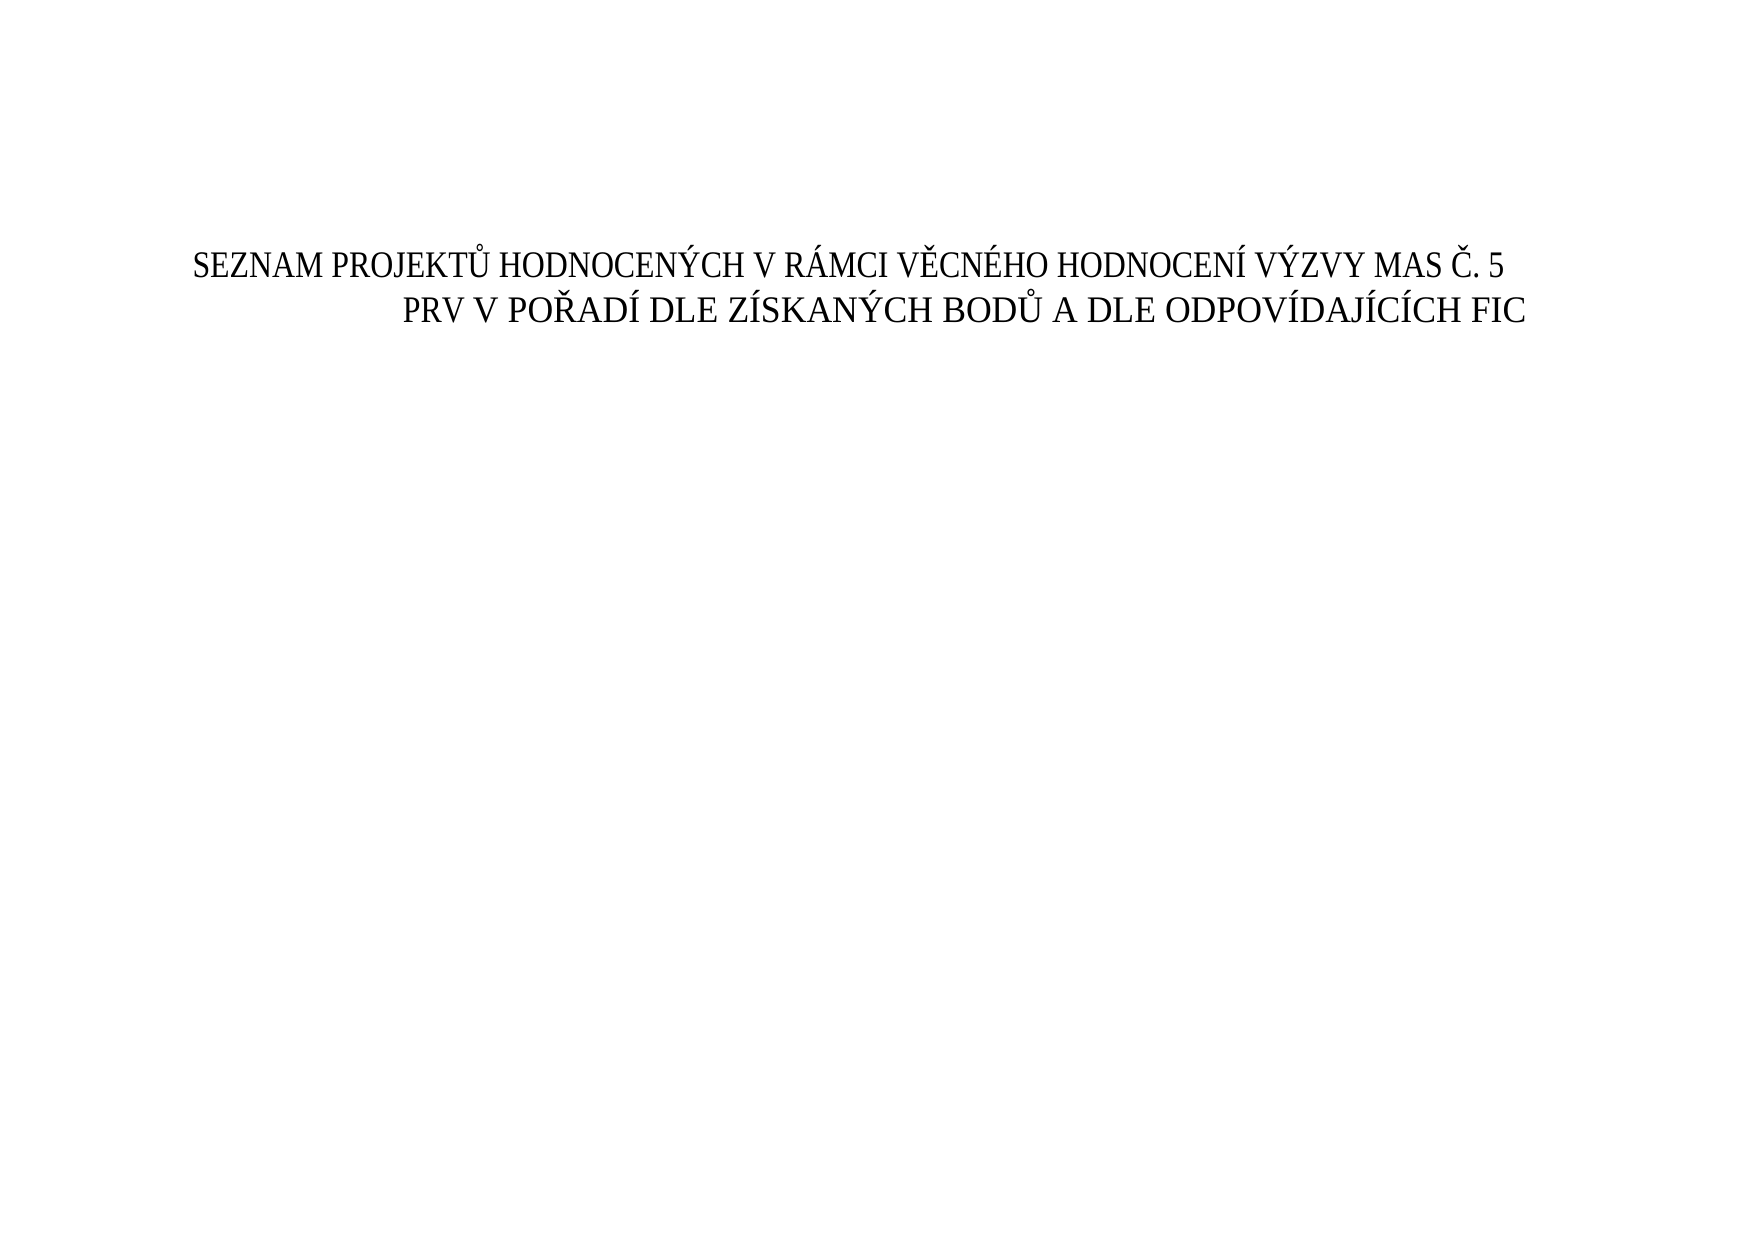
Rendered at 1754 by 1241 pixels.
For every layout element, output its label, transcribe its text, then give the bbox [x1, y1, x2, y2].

text SEZNAM PROJEKTŮ HODNOCENÝCH V RÁMCI VĚCNÉHO HODNOCENÍ VÝZVY MAS Č. 5 PRV V POŘADÍ DLE ZÍSKANÝCH BODŮ A DLE ODPOVÍDAJÍCÍCH FIC [192, 242, 1563, 331]
